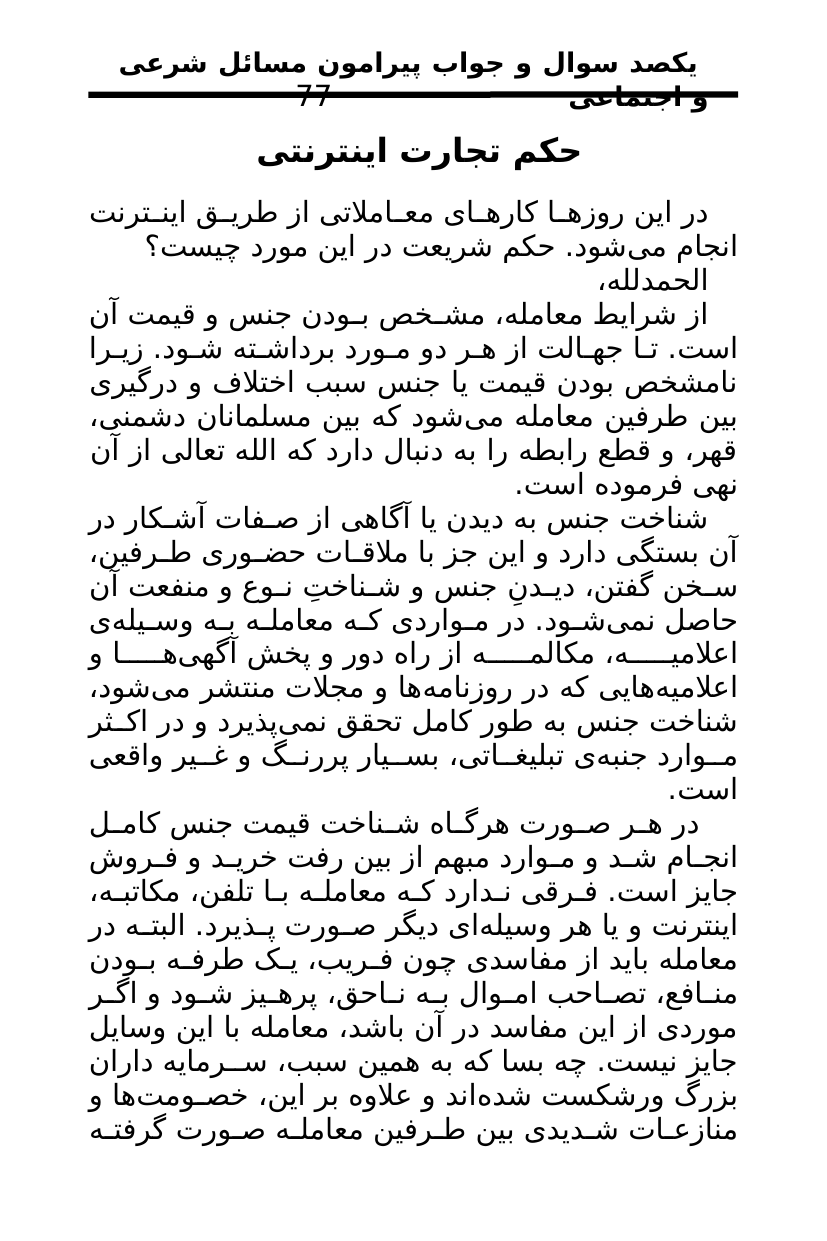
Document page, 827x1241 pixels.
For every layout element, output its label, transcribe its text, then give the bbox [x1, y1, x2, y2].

text شناخت جنس به دیدن یا آگاهی از صفات آشکار در آن بستگی دارد و این جز با ملاقات حضوری طرفین، سخن گفتن، دیدنِ جنس و شناختِ نوع و منفعت آن حاصل نمی‌شود. در مواردی که معامله به وسیله‌ی اعلامیه، مکالمه از راه دور و پخش آگهی‌ها و اعلامیه‌هایی که در روزنامه‌ها و مجلات منتشر می‌شود، شناخت جنس به طور کامل تحقق نمی‌پذیرد و در اکثر موارد جنبه‌ی تبلیغاتی، بسیار پررنگ و غیر واقعی است. [89, 501, 738, 807]
text حکم تجارت اینترنتی [89, 132, 738, 170]
text الحمدلله، [89, 263, 738, 297]
text در این روزها کارهای معاملاتی از طریق اینترنت انجام می‌شود. حکم شریعت در این مورد چیست؟ [89, 195, 738, 263]
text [89, 807, 738, 1146]
text از شرایط معامله، مشخص بودن جنس و قیمت آن است. تا جهالت از هر دو مورد برداشته شود. زیرا نامشخص بودن قیمت یا جنس سبب اختلاف و درگیری بین طرفین معامله می‌شود که بین مسلمانان دشمنی، قهر، و قطع رابطه را به دنبال دارد که الله تعالی از آن نهی فرموده است. [89, 297, 738, 501]
